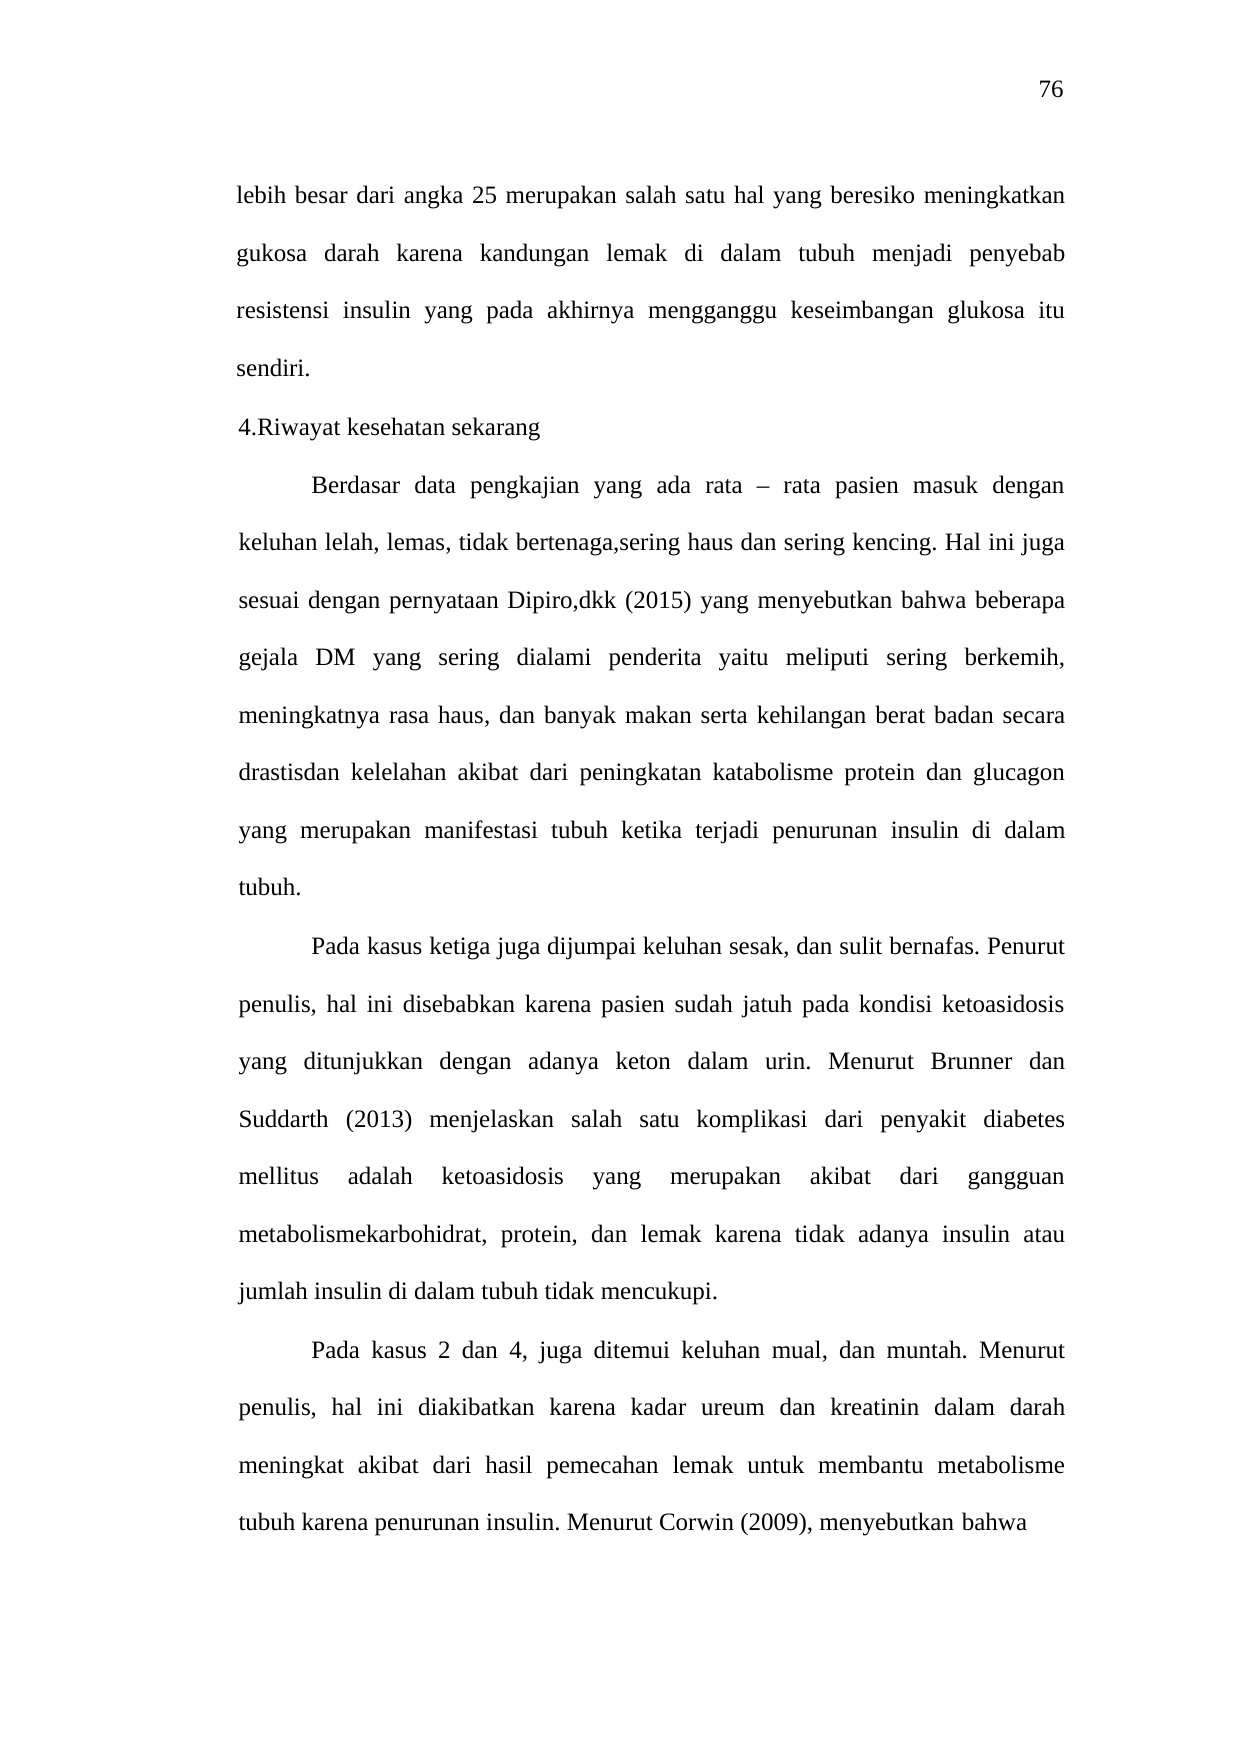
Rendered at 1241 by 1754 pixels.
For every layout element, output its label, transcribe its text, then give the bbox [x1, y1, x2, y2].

text Berdasar data pengkajian yang ada rata – rata pasien masuk dengan keluhan lelah, lemas, tidak bertenaga,sering haus dan sering kencing. Hal ini juga sesuai dengan pernyataan Dipiro,dkk (2015) yang menyebutkan bahwa beberapa gejala DM yang sering dialami penderita yaitu meliputi sering berkemih, meningkatnya rasa haus, dan banyak makan serta kehilangan berat badan secara drastisdan kelelahan akibat dari peningkatan katabolisme protein dan glucagon yang merupakan manifestasi tubuh ketika terjadi penurunan insulin di dalam tubuh. [238, 470, 1066, 901]
text Pada kasus 2 dan 4, juga ditemui keluhan mual, dan muntah. Menurut penulis, hal ini diakibatkan karena kadar ureum dan kreatinin dalam darah meningkat akibat dari hasil pemecahan lemak untuk membantu metabolisme tubuh karena penurunan insulin. Menurut Corwin (2009), menyebutkan bahwa [238, 1335, 1066, 1536]
text lebih besar dari angka 25 merupakan salah satu hal yang beresiko meningkatkan gukosa darah karena kandungan lemak di dalam tubuh menjadi penyebab resistensi insulin yang pada akhirnya mengganggu keseimbangan glukosa itu sendiri. [236, 181, 1066, 382]
list Riwayat kesehatan sekarang [238, 412, 1090, 440]
text Pada kasus ketiga juga dijumpai keluhan sesak, dan sulit bernafas. Penurut penulis, hal ini disebabkan karena pasien sudah jatuh pada kondisi ketoasidosis yang ditunjukkan dengan adanya keton dalam urin. Menurut Brunner dan Suddarth (2013) menjelaskan salah satu komplikasi dari penyakit diabetes mellitus adalah ketoasidosis yang merupakan akibat dari gangguan metabolismekarbohidrat, protein, dan lemak karena tidak adanya insulin atau jumlah insulin di dalam tubuh tidak mencukupi. [238, 931, 1065, 1305]
